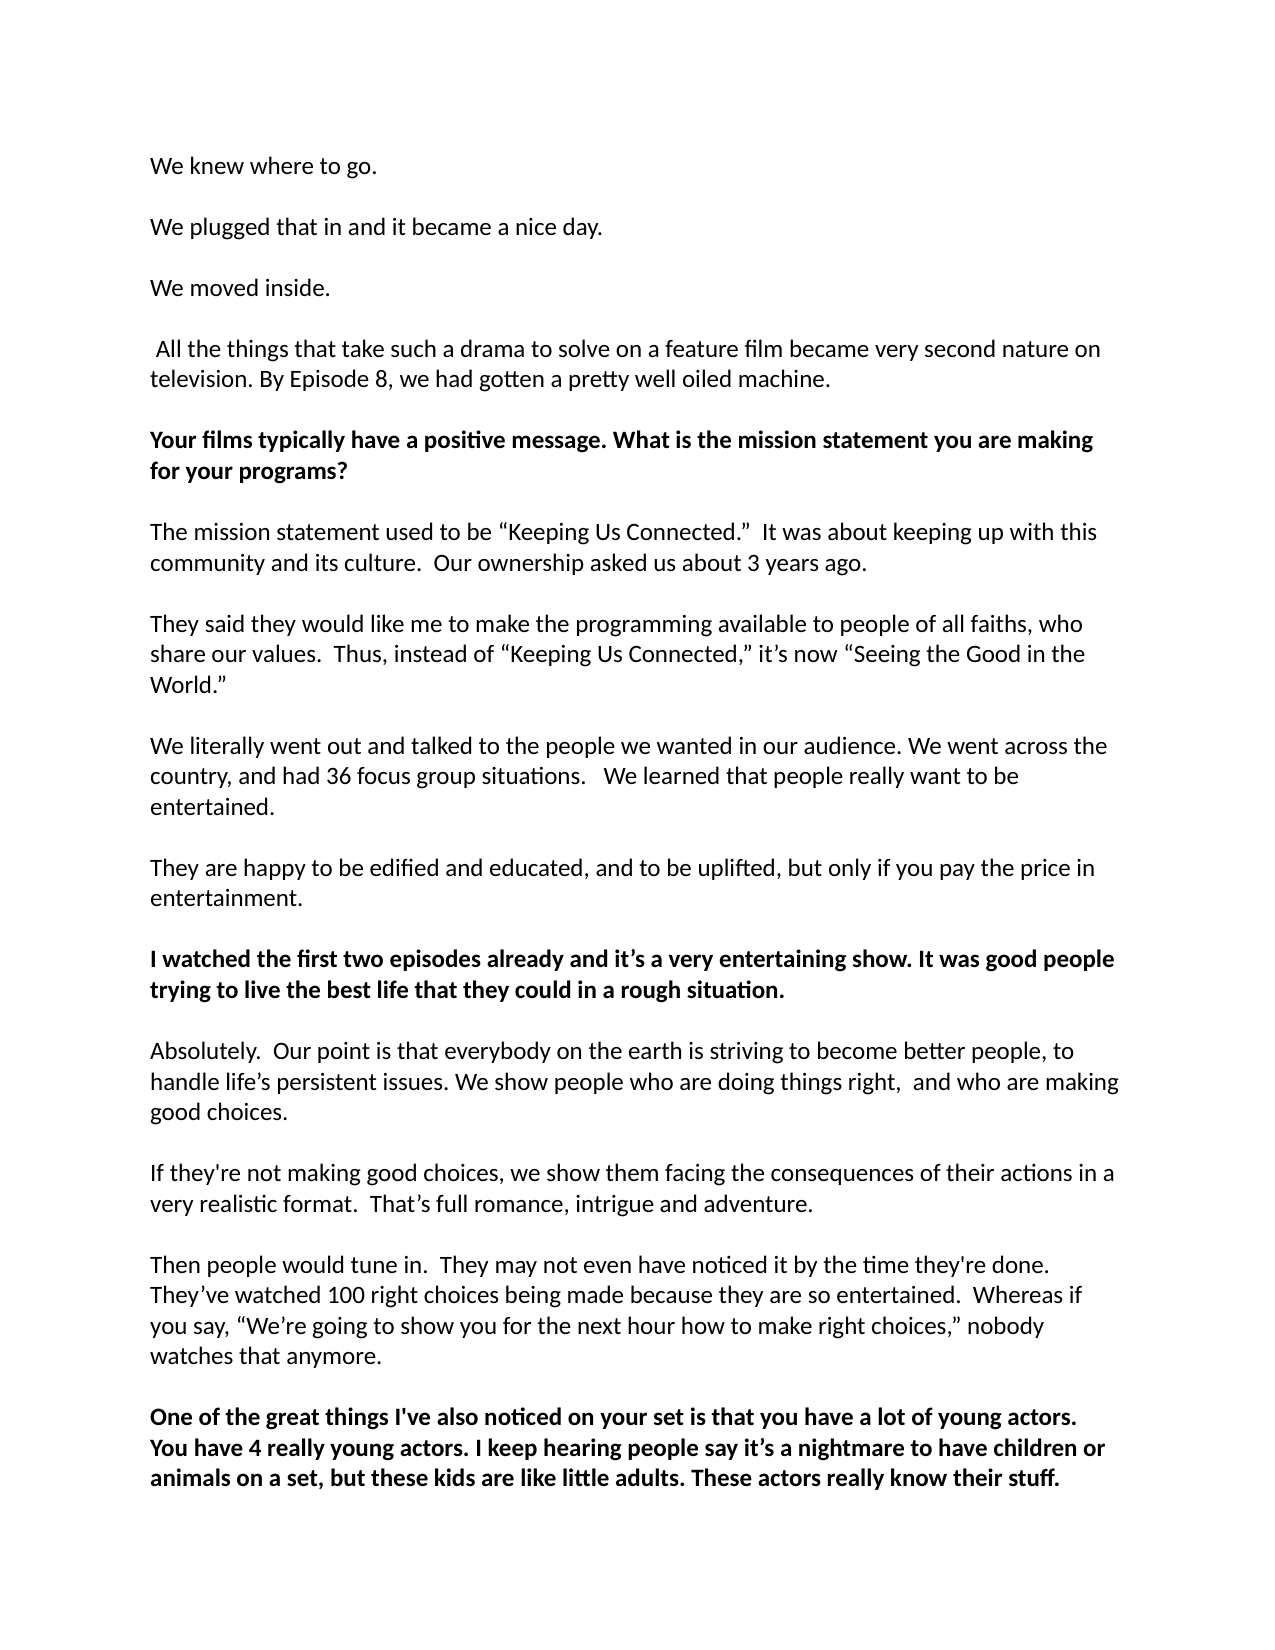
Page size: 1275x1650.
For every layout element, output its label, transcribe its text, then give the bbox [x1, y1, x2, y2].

text One of the great things I've also noticed on your set is that you have a lot of young actors. You have 4 really young actors. I keep hearing people say it’s a nightmare to have children or animals on a set, but these kids are like little adults. These actors really know their stuff. [150, 1401, 1125, 1493]
text They are happy to be edified and educated, and to be uplifted, but only if you pay the price in entertainment. [150, 852, 1125, 913]
text We moved inside. [150, 272, 1125, 303]
text They said they would like me to make the programming available to people of all faiths, who share our values. Thus, instead of “Keeping Us Connected,” it’s now “Seeing the Good in the World.” [150, 608, 1125, 699]
text We knew where to go. [150, 150, 1125, 181]
text If they're not making good choices, we show them facing the consequences of their actions in a very realistic format. That’s full romance, intrigue and adventure. [150, 1157, 1125, 1218]
text Absolutely. Our point is that everybody on the earth is striving to become better people, to handle life’s persistent issues. We show people who are doing things right, and who are making good choices. [150, 1035, 1125, 1127]
text The mission statement used to be “Keeping Us Connected.” It was about keeping up with this community and its culture. Our ownership asked us about 3 years ago. [150, 516, 1125, 577]
text I watched the first two episodes already and it’s a very entertaining show. It was good people trying to live the best life that they could in a rough situation. [150, 943, 1125, 1004]
text All the things that take such a drama to solve on a feature film became very second nature on television. By Episode 8, we had gotten a pretty well oiled machine. [150, 333, 1125, 394]
text Then people would tune in. They may not even have noticed it by the time they're done. They’ve watched 100 right choices being made because they are so entertained. Whereas if you say, “We’re going to show you for the next hour how to make right choices,” nobody watches that anymore. [150, 1249, 1125, 1371]
text We plugged that in and it became a nice day. [150, 211, 1125, 242]
text Your films typically have a positive message. What is the mission statement you are making for your programs? [150, 425, 1125, 486]
text We literally went out and talked to the people we wanted in our audience. We went across the country, and had 36 focus group situations. We learned that people really want to be entertained. [150, 730, 1125, 821]
